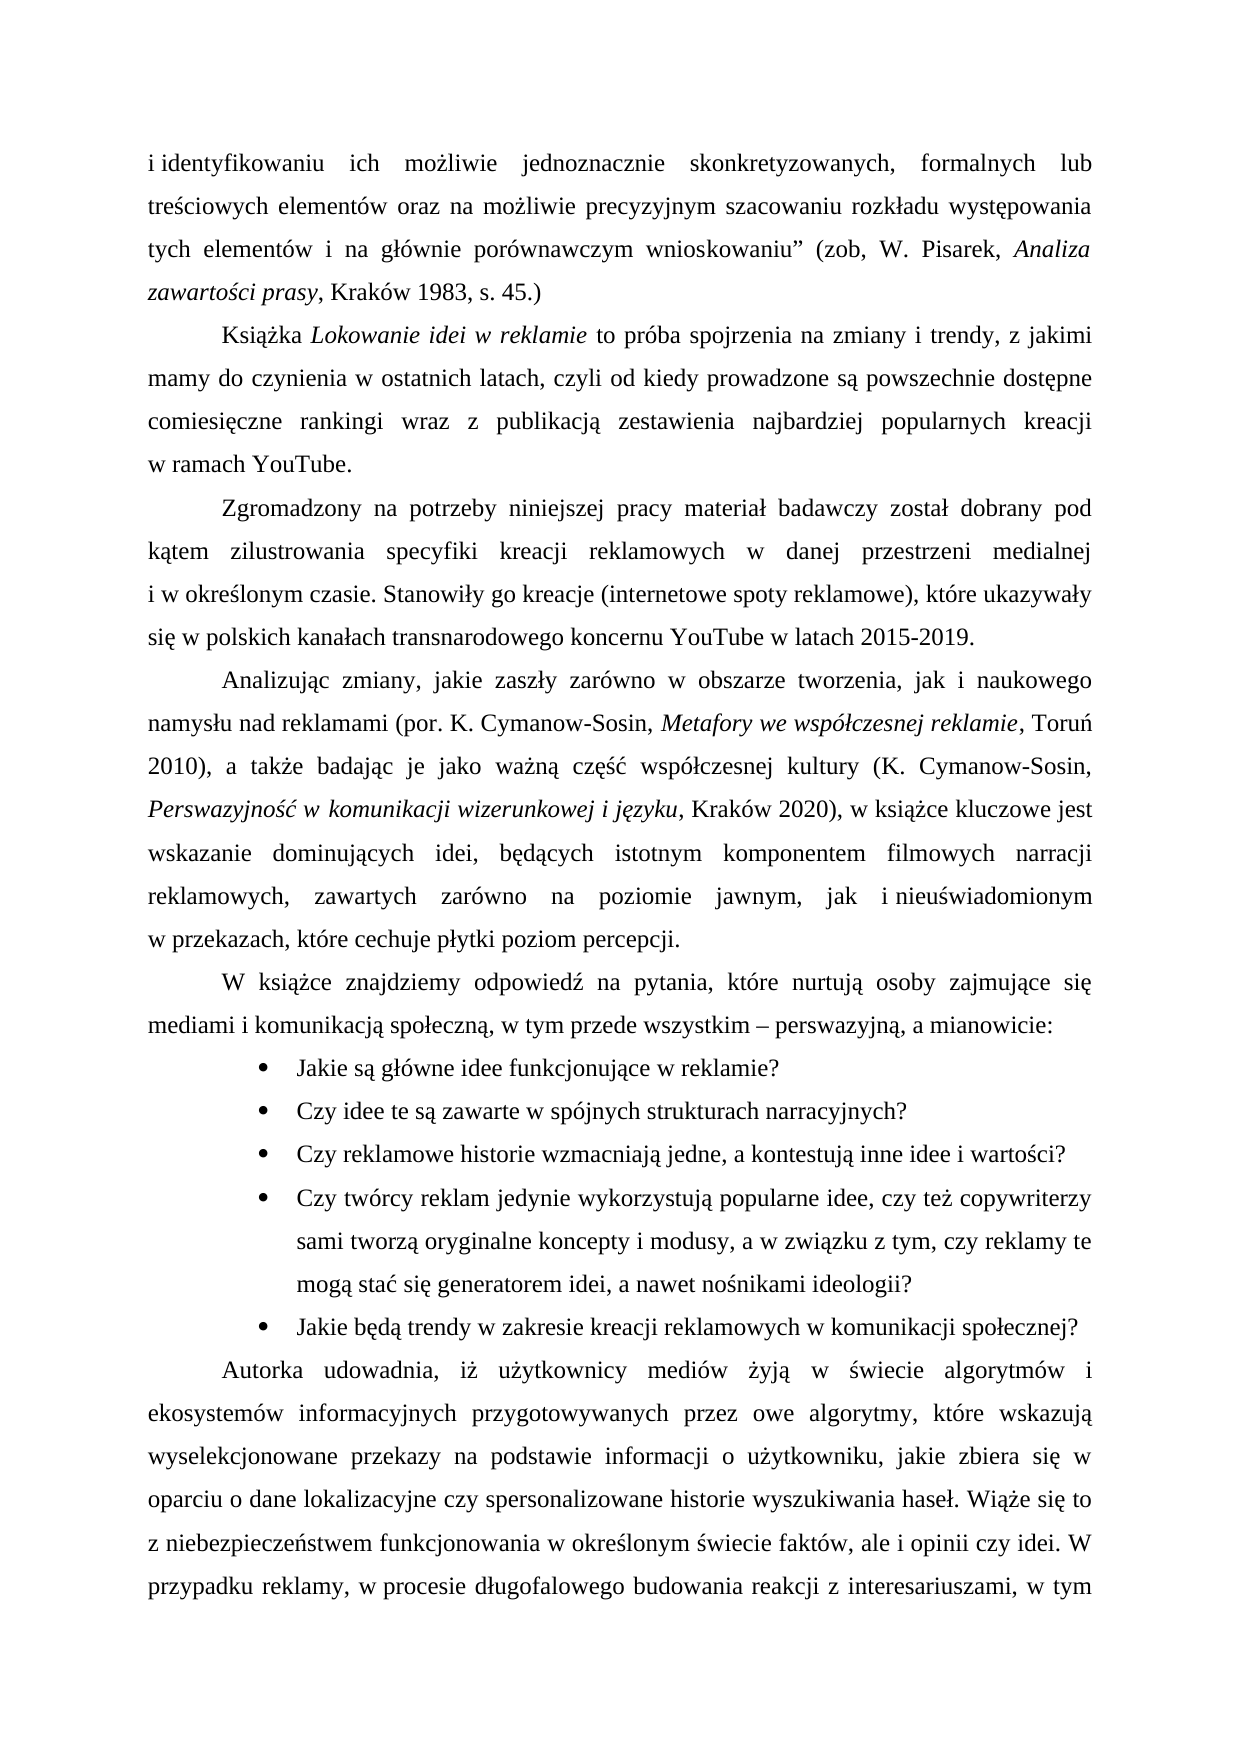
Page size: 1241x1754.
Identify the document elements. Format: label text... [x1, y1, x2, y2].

list Jakie są główne idee funkcjonujące w reklamie? [259, 1053, 1093, 1082]
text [148, 148, 1093, 306]
list Czy twórcy reklam jedynie wykorzystują popularne idee, czy też copywriterzy sami tworzą oryginalne koncepty i modusy, a w związku z tym, czy reklamy te mogą stać się generatorem idei, a nawet nośnikami ideologii? [259, 1183, 1093, 1298]
text Analizując zmiany, jakie zaszły zarówno w obszarze tworzenia, jak i naukowego namysłu nad reklamami (por. K. Cymanow-Sosin, Metafory we współczesnej reklamie, Toruń 2010), a także badając je jako ważną część współczesnej kultury (K. Cymanow-Sosin, Perswazyjność w komunikacji wizerunkowej i języku, Kraków 2020), w książce kluczowe jest wskazanie dominujących idei, będących istotnym komponentem filmowych narracji reklamowych, zawartych zarówno na poziomie jawnym, jak i nieuświadomionym w przekazach, które cechuje płytki poziom percepcji. [148, 665, 1093, 953]
list Czy reklamowe historie wzmacniają jedne, a kontestują inne idee i wartości? [259, 1139, 1093, 1168]
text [148, 1355, 1093, 1599]
text W książce znajdziemy odpowiedź na pytania, które nurtują osoby zajmujące się mediami i komunikacją społeczną, w tym przede wszystkim – perswazyjną, a mianowicie: [148, 967, 1093, 1039]
list Czy idee te są zawarte w spójnych strukturach narracyjnych? [259, 1096, 1093, 1125]
text Zgromadzony na potrzeby niniejszej pracy materiał badawczy został dobrany pod kątem zilustrowania specyfiki kreacji reklamowych w danej przestrzeni medialnej i w określonym czasie. Stanowiły go kreacje (internetowe spoty reklamowe), które ukazywały się w polskich kanałach transnarodowego koncernu YouTube w latach 2015-2019. [148, 493, 1093, 651]
list Jakie będą trendy w zakresie kreacji reklamowych w komunikacji społecznej? [259, 1312, 1093, 1341]
text Książka Lokowanie idei w reklamie to próba spojrzenia na zmiany i trendy, z jakimi mamy do czynienia w ostatnich latach, czyli od kiedy prowadzone są powszechnie dostępne comiesięczne rankingi wraz z publikacją zestawienia najbardziej popularnych kreacji w ramach YouTube. [148, 320, 1093, 478]
